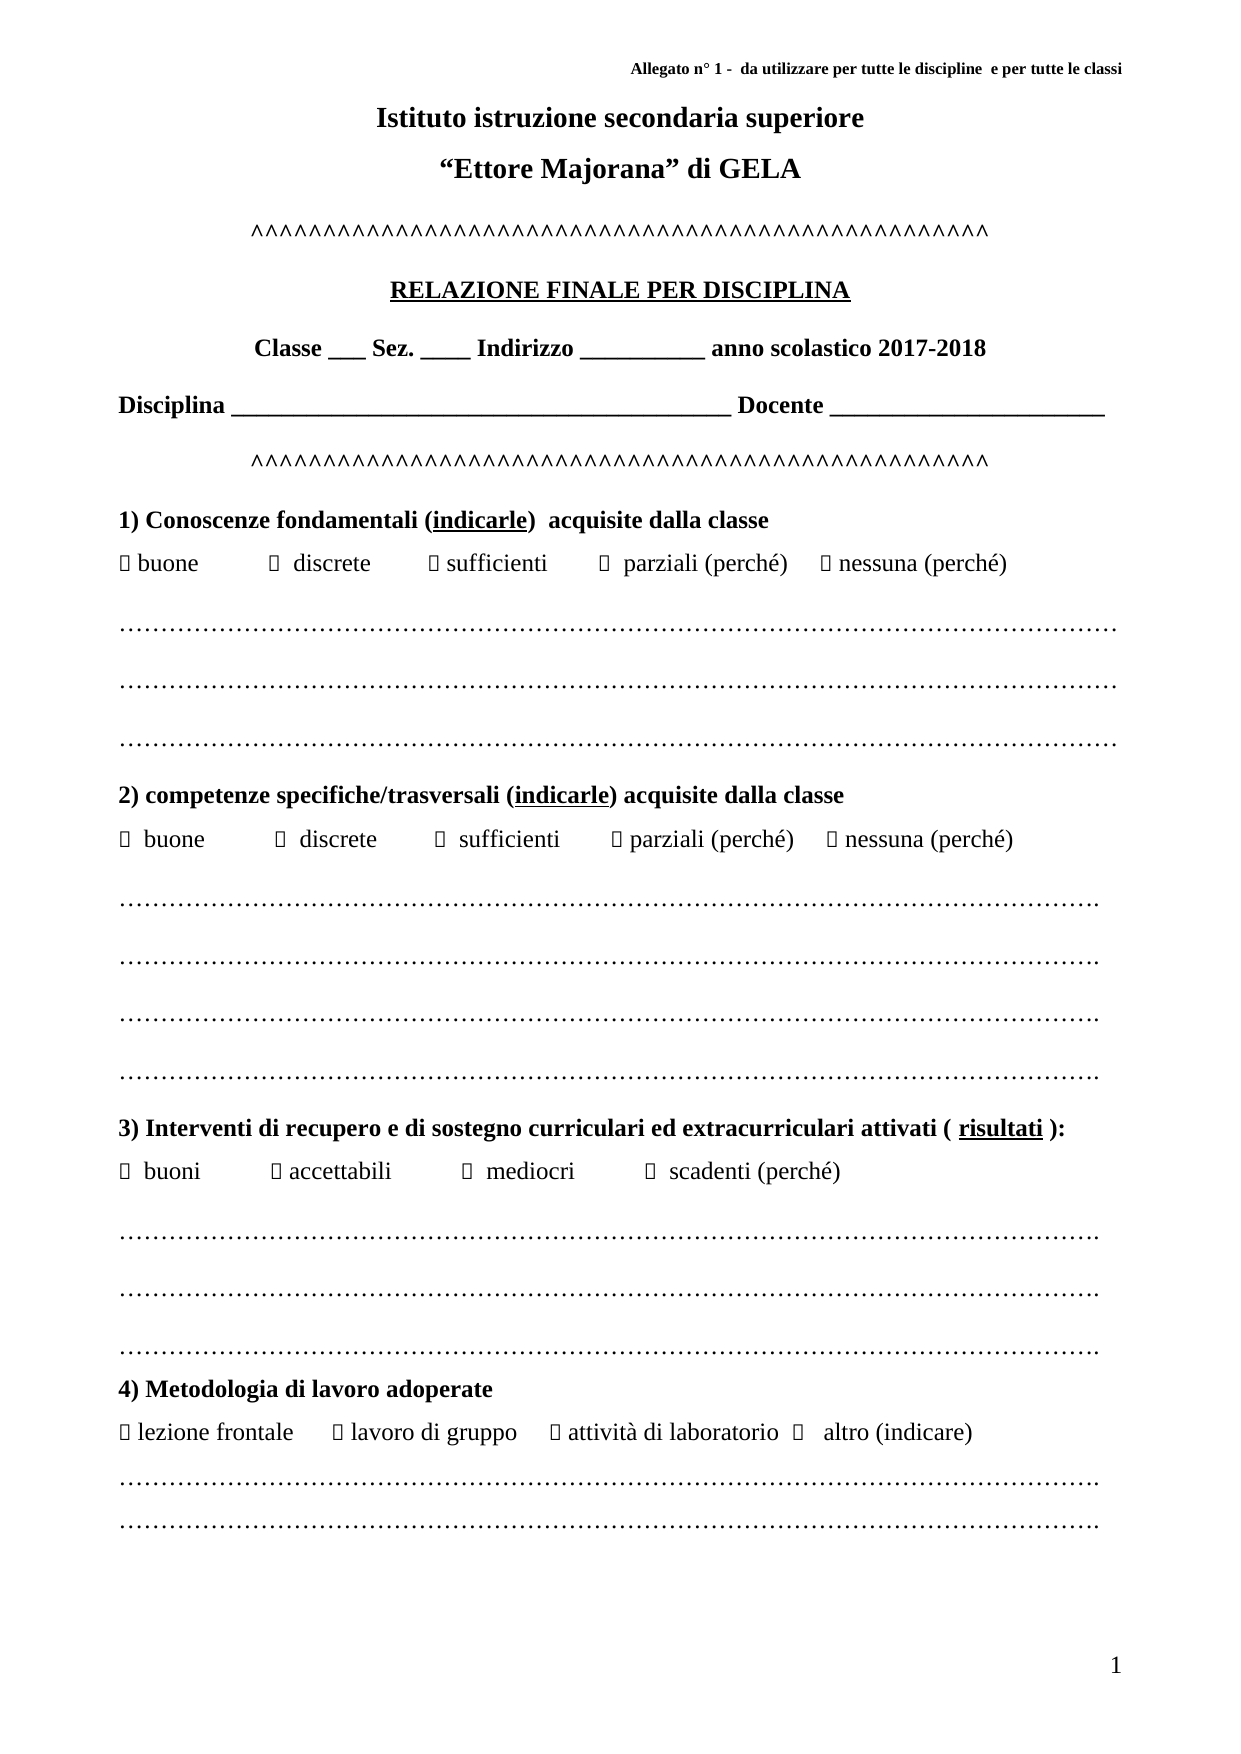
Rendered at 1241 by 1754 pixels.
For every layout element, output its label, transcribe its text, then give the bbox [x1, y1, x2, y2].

text 2) competenze specifiche/trasversali (indicarle) acquisite dalla classe [118, 781, 1122, 809]
text RELAZIONE FINALE PER DISCIPLINA [118, 275, 1122, 304]
text  buoni  accettabili  mediocri  scadenti (perché) [118, 1156, 1122, 1186]
text ^^^^^^^^^^^^^^^^^^^^^^^^^^^^^^^^^^^^^^^^^^^^^^^^^^^ [118, 218, 1122, 247]
text 3) Interventi di recupero e di sostegno curriculari ed extracurriculari attivati ( risultati ): [118, 1113, 1122, 1142]
text ^^^^^^^^^^^^^^^^^^^^^^^^^^^^^^^^^^^^^^^^^^^^^^^^^^^ [118, 448, 1122, 477]
text ………………………………………………………………………………………………………. [118, 941, 1122, 969]
text 4) Metodologia di lavoro adoperate [118, 1374, 1122, 1403]
text  lezione frontale  lavoro di gruppo  attività di laboratorio  altro (indicare) [118, 1417, 1122, 1447]
text Disciplina ________________________________________ Docente ______________________ [118, 390, 1122, 419]
text ………………………………………………………………………………………………………. [118, 1216, 1122, 1245]
text ………………………………………………………………………………………………………. [118, 1462, 1122, 1491]
text Classe ___ Sez. ____ Indirizzo __________ anno scolastico 2017-2018 [118, 333, 1122, 362]
text Istituto istruzione secondaria superiore [118, 100, 1122, 134]
text ………………………………………………………………………………………………………… [118, 666, 1122, 694]
text ………………………………………………………………………………………………………… [118, 723, 1122, 752]
text ………………………………………………………………………………………………………. [118, 998, 1122, 1027]
text “Ettore Majorana” di GELA [118, 151, 1122, 184]
text  buone  discrete  sufficienti  parziali (perché)  nessuna (perché) [118, 824, 1122, 853]
text  buone  discrete  sufficienti  parziali (perché)  nessuna (perché) [118, 548, 1122, 578]
text ………………………………………………………………………………………………………. [118, 1331, 1122, 1360]
text ………………………………………………………………………………………………………. [118, 1056, 1122, 1084]
text 1) Conoscenze fondamentali (indicarle) acquisite dalla classe [118, 505, 1122, 534]
text ………………………………………………………………………………………………………. [118, 1273, 1122, 1302]
text ………………………………………………………………………………………………………. [118, 1505, 1122, 1534]
text ………………………………………………………………………………………………………… [118, 608, 1122, 637]
text ………………………………………………………………………………………………………. [118, 883, 1122, 912]
